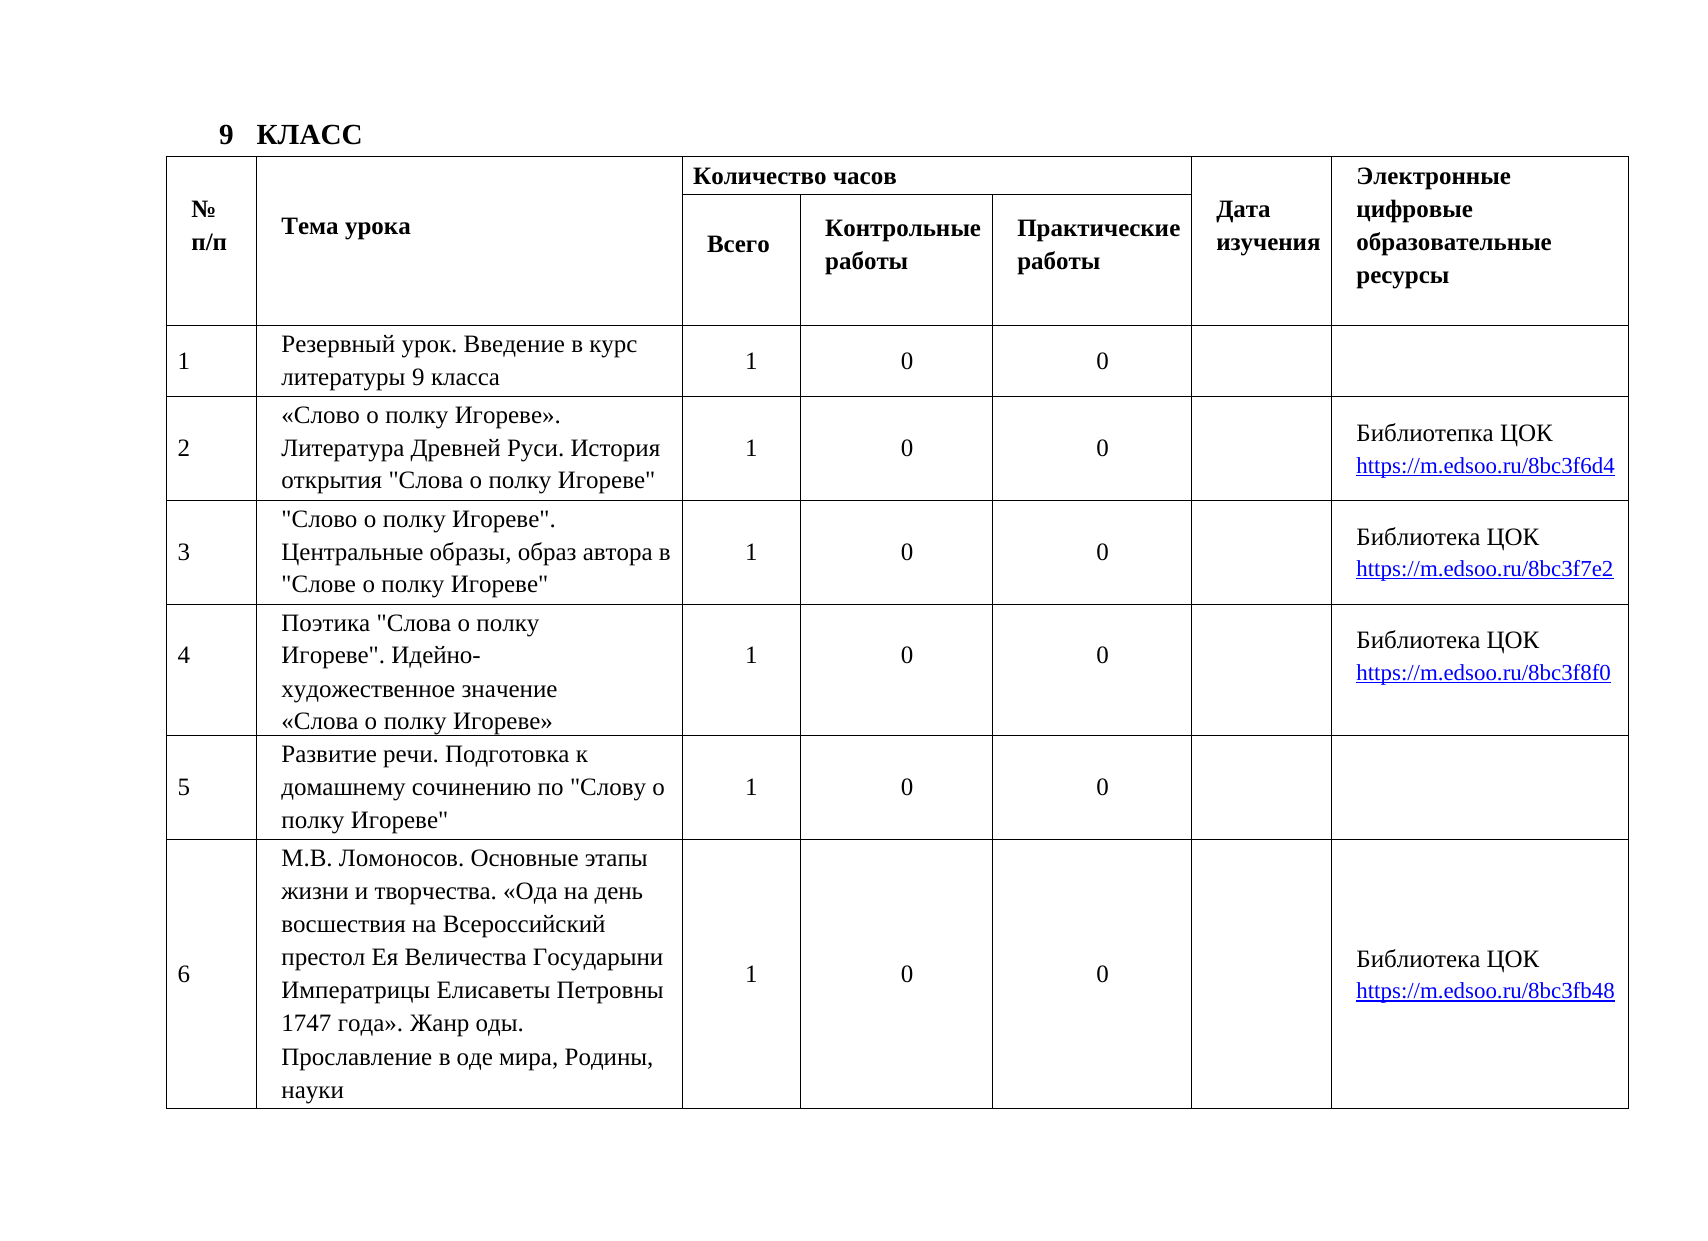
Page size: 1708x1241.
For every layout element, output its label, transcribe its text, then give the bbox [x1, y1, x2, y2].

table_cell М.В. Ломоносов. Основные этапы жизни и творчества. «Ода на день восшествия на Всероссийский престол Ея Величества Государыни Императрицы Елисаветы Петровны 1747 года». Жанр оды. Прославление в оде мира, Родины, науки [257, 840, 682, 1108]
table_cell 2 [167, 397, 256, 499]
table_header Электронные цифровые образовательные ресурсы [1332, 157, 1628, 325]
table_cell [1332, 326, 1628, 396]
table_cell Контрольные работы [801, 195, 992, 325]
table_cell Библиотека ЦОК https://m.edsoo.ru/8bc3fb48 [1332, 840, 1628, 1108]
list КЛАСС [219, 117, 1643, 151]
table_header № п/п [167, 157, 256, 325]
table_cell Поэтика "Слова о полку Игореве". Идейно-художественное значение «Слова о полку Игореве» [257, 605, 682, 735]
table_cell 0 [801, 501, 992, 603]
table_cell [1332, 736, 1628, 839]
table_cell [1192, 605, 1331, 735]
table_cell Развитие речи. Подготовка к домашнему сочинению по "Слову о полку Игореве" [257, 736, 682, 839]
table_cell 0 [993, 326, 1191, 396]
table_cell «Слово о полку Игореве». Литература Древней Руси. История открытия "Слова о полку Игореве" [257, 397, 682, 499]
table_cell [1192, 736, 1331, 839]
table_cell "Слово о полку Игореве". Центральные образы, образ автора в "Слове о полку Игореве" [257, 501, 682, 603]
table_cell [1192, 501, 1331, 603]
table_cell 4 [167, 605, 256, 735]
table_header Количество часов [683, 157, 1191, 194]
table_cell 0 [993, 397, 1191, 499]
table_cell 1 [683, 501, 800, 603]
table_cell 3 [167, 501, 256, 603]
table_cell 0 [993, 840, 1191, 1108]
table_cell Библиотека ЦОК https://m.edsoo.ru/8bc3f8f0 [1332, 605, 1628, 735]
table_cell Всего [683, 195, 800, 325]
table_cell 0 [801, 840, 992, 1108]
table_cell [1192, 840, 1331, 1108]
table_cell [1192, 326, 1331, 396]
table_cell 6 [167, 840, 256, 1108]
table_cell 1 [683, 326, 800, 396]
table_cell Библиотека ЦОК https://m.edsoo.ru/8bc3f7e2 [1332, 501, 1628, 603]
table_cell 0 [801, 605, 992, 735]
table_cell [1192, 397, 1331, 499]
table_cell 1 [683, 736, 800, 839]
table_cell 1 [683, 840, 800, 1108]
table_header Тема урока [257, 157, 682, 325]
table_cell 0 [801, 326, 992, 396]
table_cell Библиотепка ЦОК https://m.edsoo.ru/8bc3f6d4 [1332, 397, 1628, 499]
table_cell 1 [683, 397, 800, 499]
table_cell 0 [993, 501, 1191, 603]
table_cell Практические работы [993, 195, 1191, 325]
table_cell 0 [993, 605, 1191, 735]
table_cell 0 [801, 397, 992, 499]
table_header Дата изучения [1192, 157, 1331, 325]
table_cell Резервный урок. Введение в курс литературы 9 класса [257, 326, 682, 396]
table_cell 1 [683, 605, 800, 735]
table_cell 0 [801, 736, 992, 839]
table_cell 1 [167, 326, 256, 396]
table_cell 5 [167, 736, 256, 839]
table_cell 0 [993, 736, 1191, 839]
